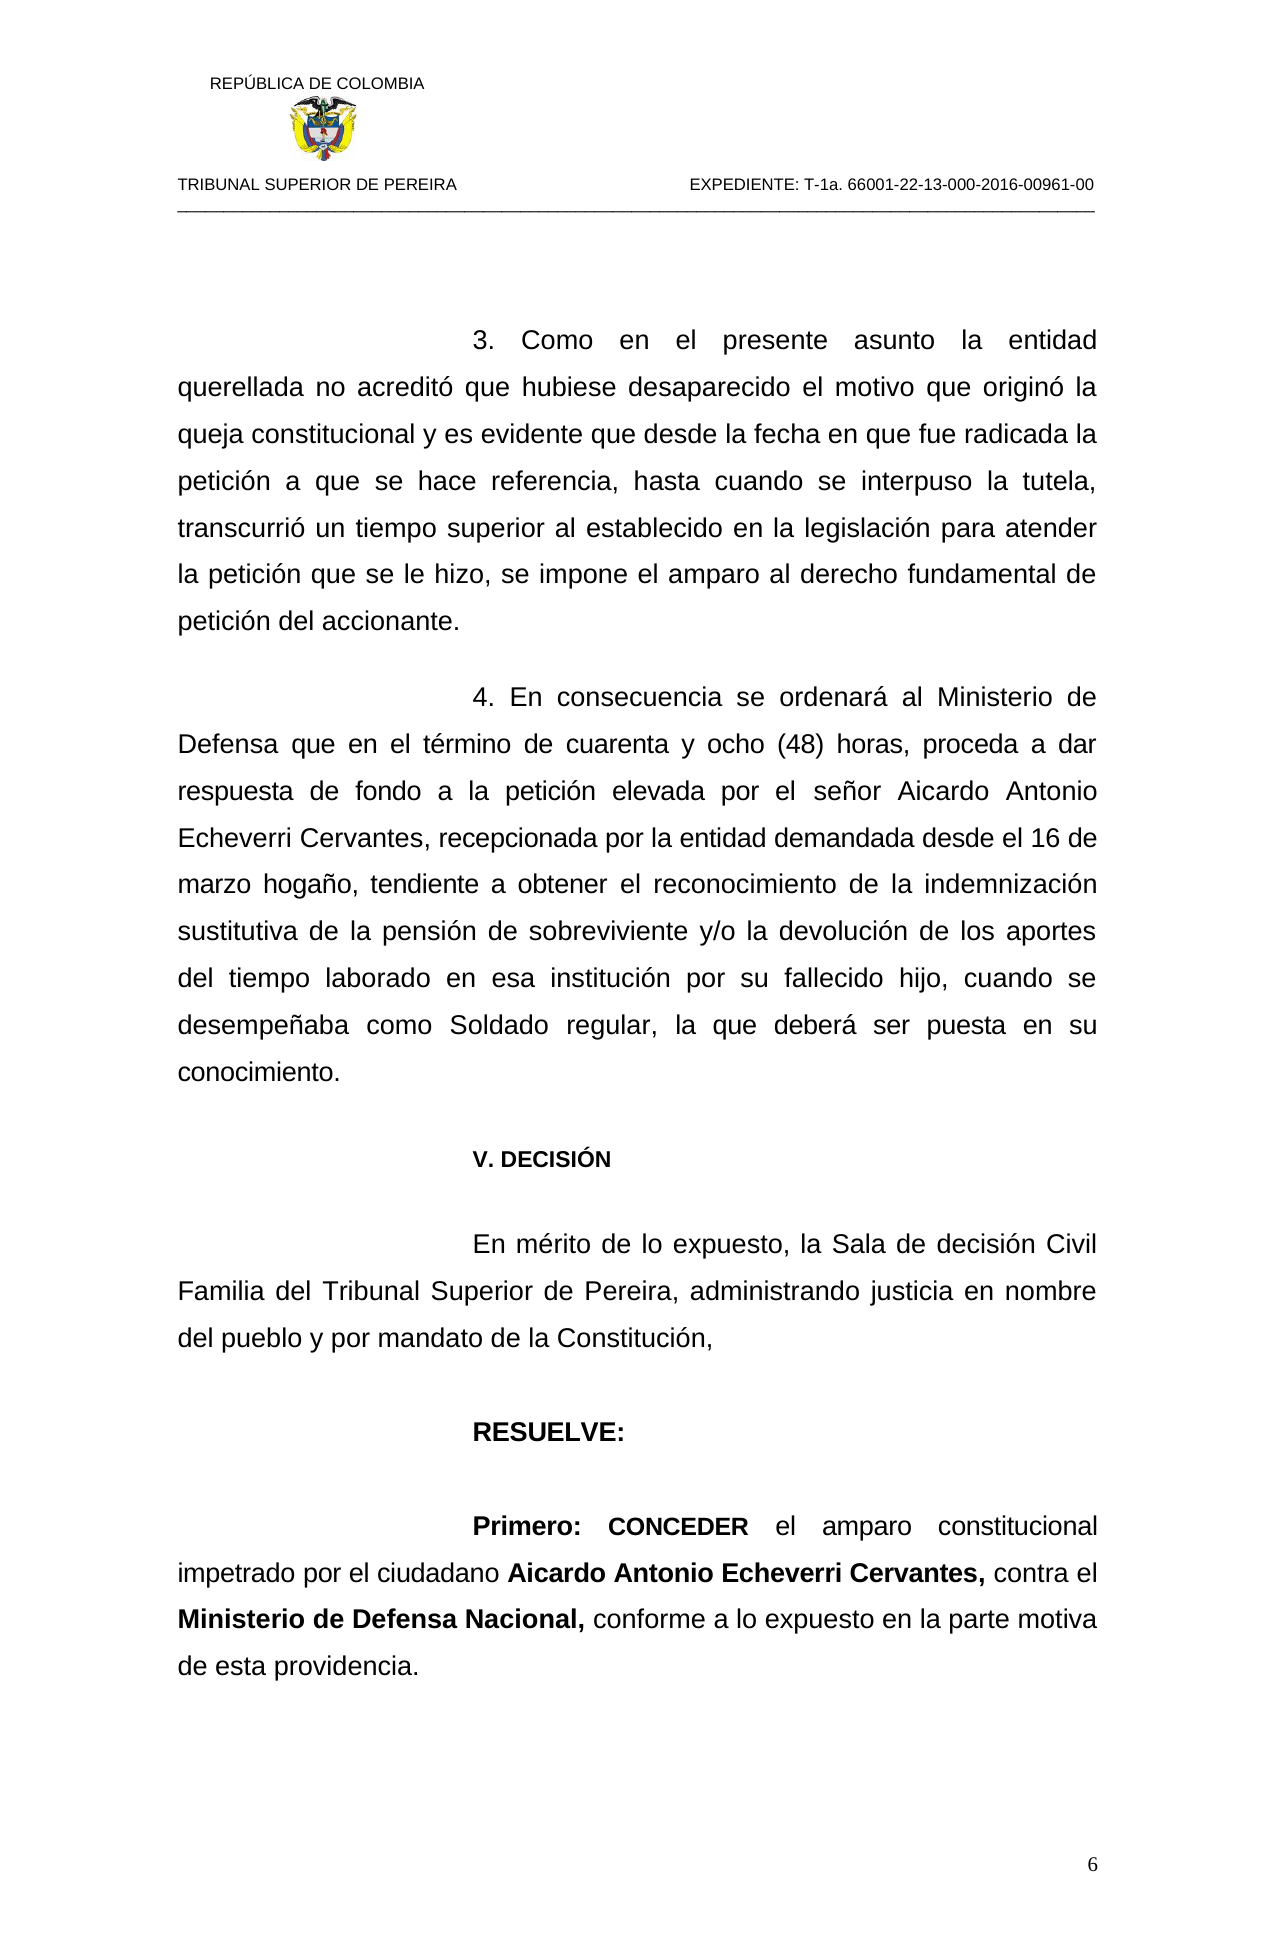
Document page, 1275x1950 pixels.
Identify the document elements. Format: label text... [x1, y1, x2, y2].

text Primero: CONCEDER el amparo constitucional impetrado por el ciudadano Aicardo Antonio Echeverri Cervantes, contra el Ministerio de Defensa Nacional, conforme a lo expuesto en la parte motiva de esta providencia. [177, 1510, 1098, 1682]
text V. DECISIÓN [177, 1146, 1098, 1172]
picture [289, 96, 357, 161]
text 4. En consecuencia se ordenará al Ministerio de Defensa que en el término de cuarenta y ocho (48) horas, proceda a dar respuesta de fondo a la petición elevada por el señor Aicardo Antonio Echeverri Cervantes, recepcionada por la entidad demandada desde el 16 de marzo hogaño, tendiente a obtener el reconocimiento de la indemnización sustitutiva de la pensión de sobreviviente y/o la devolución de los aportes del tiempo laborado en esa institución por su fallecido hijo, cuando se desempeñaba como Soldado regular, la que deberá ser puesta en su conocimiento. [177, 681, 1098, 1087]
text En mérito de lo expuesto, la Sala de decisión Civil Familia del Tribunal Superior de Pereira, administrando justicia en nombre del pueblo y por mandato de la Constitución, [177, 1228, 1098, 1353]
text 3. Como en el presente asunto la entidad querellada no acreditó que hubiese desaparecido el motivo que originó la queja constitucional y es evidente que desde la fecha en que fue radicada la petición a que se hace referencia, hasta cuando se interpuso la tutela, transcurrió un tiempo superior al establecido en la legislación para atender la petición que se le hizo, se impone el amparo al derecho fundamental de petición del accionante. [177, 324, 1098, 637]
text RESUELVE: [177, 1416, 1098, 1447]
